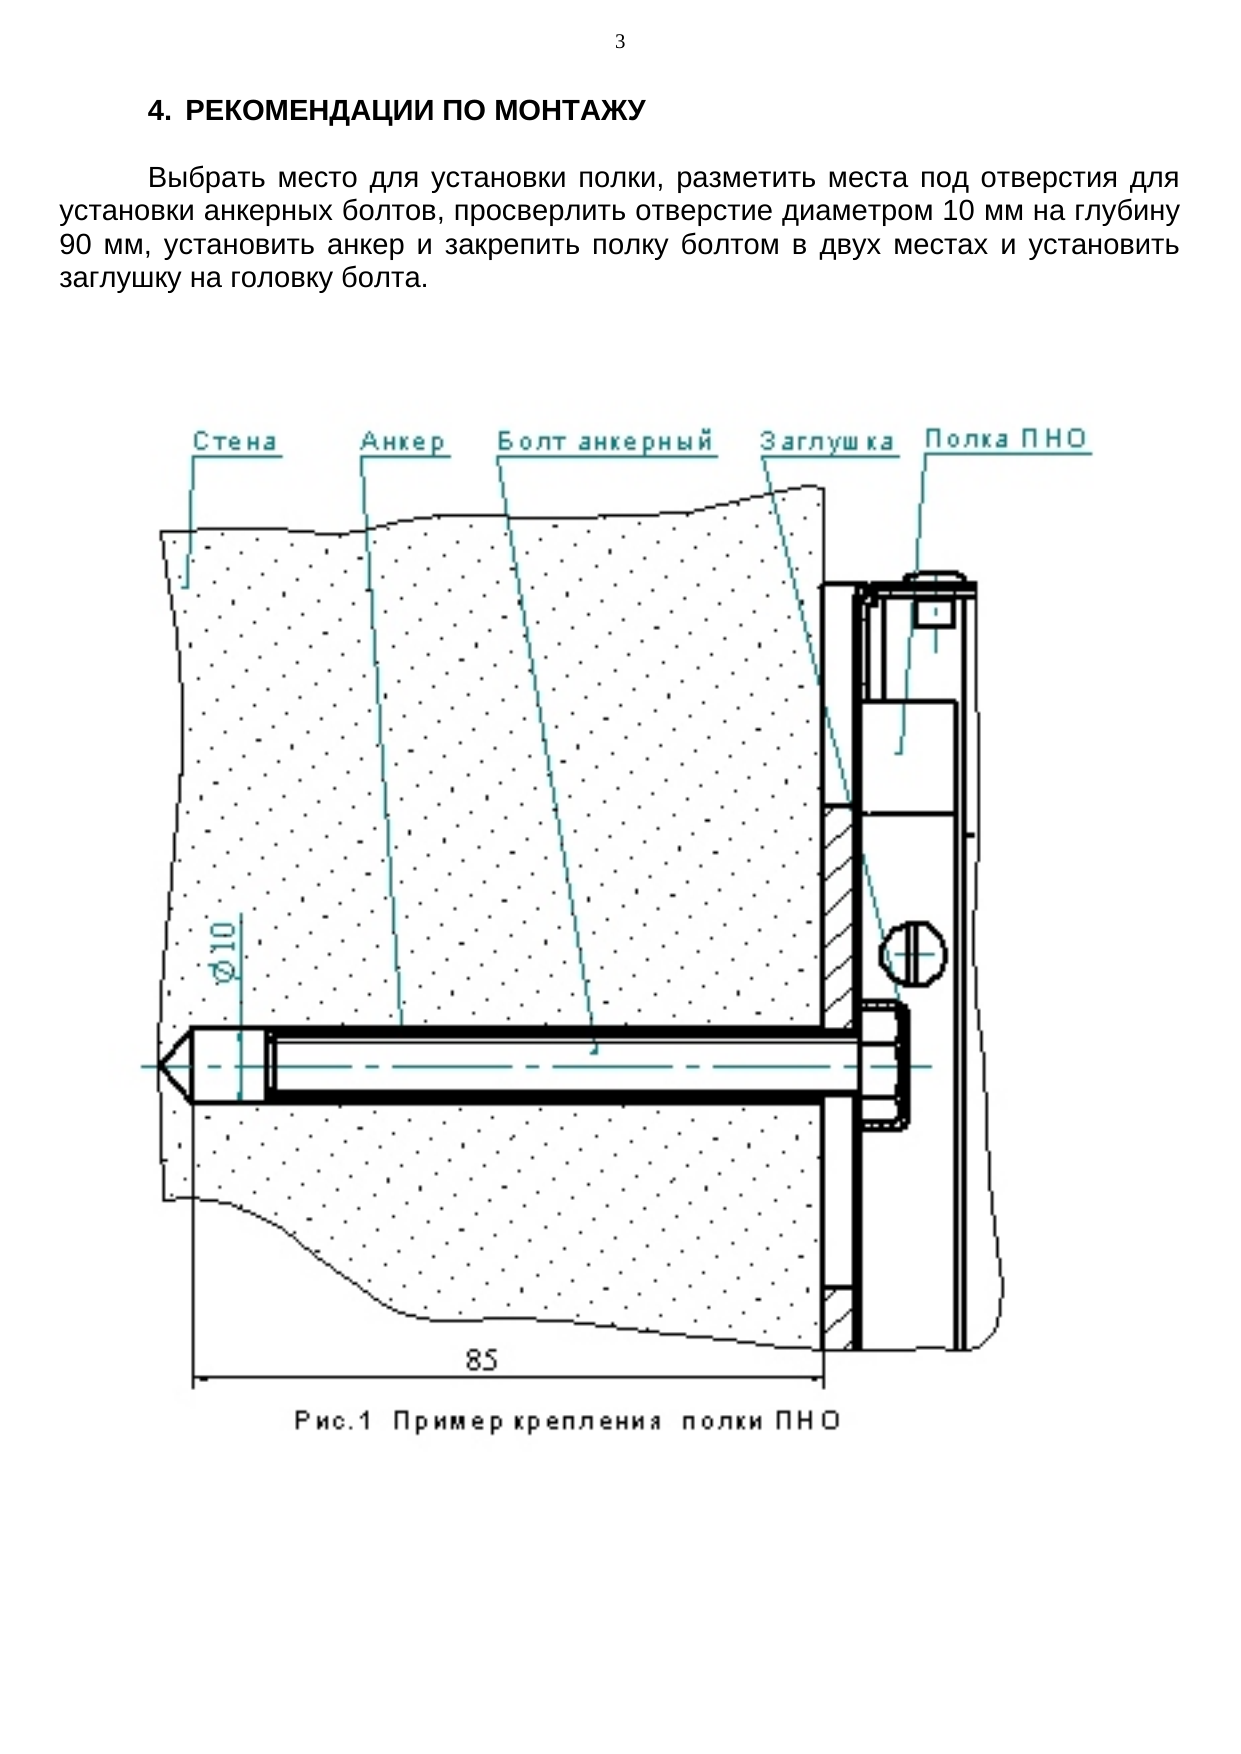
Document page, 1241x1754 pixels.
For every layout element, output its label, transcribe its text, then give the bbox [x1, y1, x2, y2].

list рЕКОМЕНДАЦИИ ПО МОНТАЖУ [148, 93, 1181, 126]
picture [59, 342, 1184, 1489]
text Выбрать место для установки полки, разметить места под отверстия для установки анкерных болтов, просверлить отверстие диаметром 10 мм на глубину 90 мм, установить анкер и закрепить полку болтом в двух местах и установить заглушку на головку болта. [59, 160, 1181, 294]
